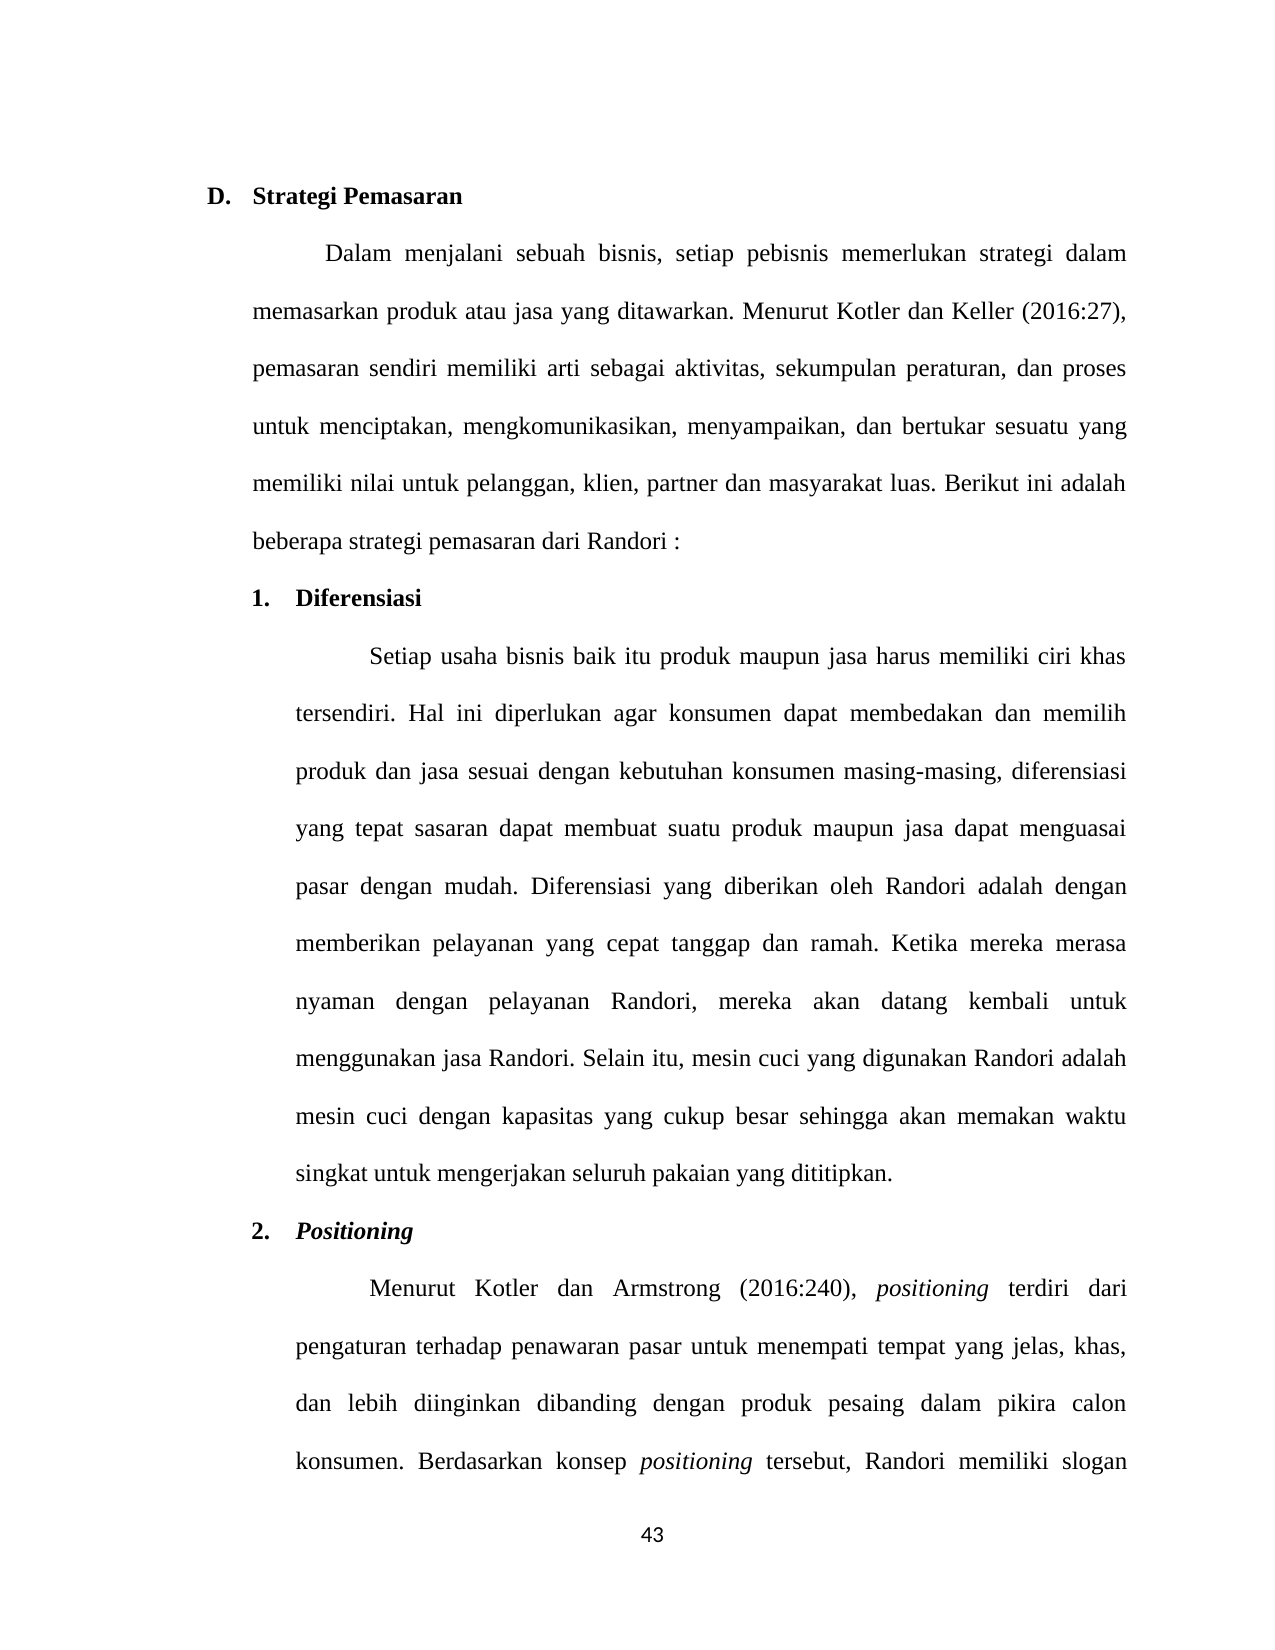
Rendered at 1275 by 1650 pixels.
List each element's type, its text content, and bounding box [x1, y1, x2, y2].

list Strategi Pemasaran [207, 181, 1127, 209]
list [295, 1273, 1127, 1474]
list Dalam menjalani sebuah bisnis, setiap pebisnis memerlukan strategi dalam memasarkan produk atau jasa yang ditawarkan. Menurut Kotler dan Keller (2016:27), pemasaran sendiri memiliki arti sebagai aktivitas, sekumpulan peraturan, dan proses untuk menciptakan, mengkomunikasikan, menyampaikan, dan bertukar sesuatu yang memiliki nilai untuk pelanggan, klien, partner dan masyarakat luas. Berikut ini adalah beberapa strategi pemasaran dari Randori : [252, 238, 1127, 554]
list Positioning [251, 1216, 1127, 1244]
list Diferensiasi [251, 583, 1127, 612]
list Setiap usaha bisnis baik itu produk maupun jasa harus memiliki ciri khas tersendiri. Hal ini diperlukan agar konsumen dapat membedakan dan memilih produk dan jasa sesuai dengan kebutuhan konsumen masing-masing, diferensiasi yang tepat sasaran dapat membuat suatu produk maupun jasa dapat menguasai pasar dengan mudah. Diferensiasi yang diberikan oleh Randori adalah dengan memberikan pelayanan yang cepat tanggap dan ramah. Ketika mereka merasa nyaman dengan pelayanan Randori, mereka akan datang kembali untuk menggunakan jasa Randori. Selain itu, mesin cuci yang digunakan Randori adalah mesin cuci dengan kapasitas yang cukup besar sehingga akan memakan waktu singkat untuk mengerjakan seluruh pakaian yang dititipkan. [295, 641, 1127, 1187]
